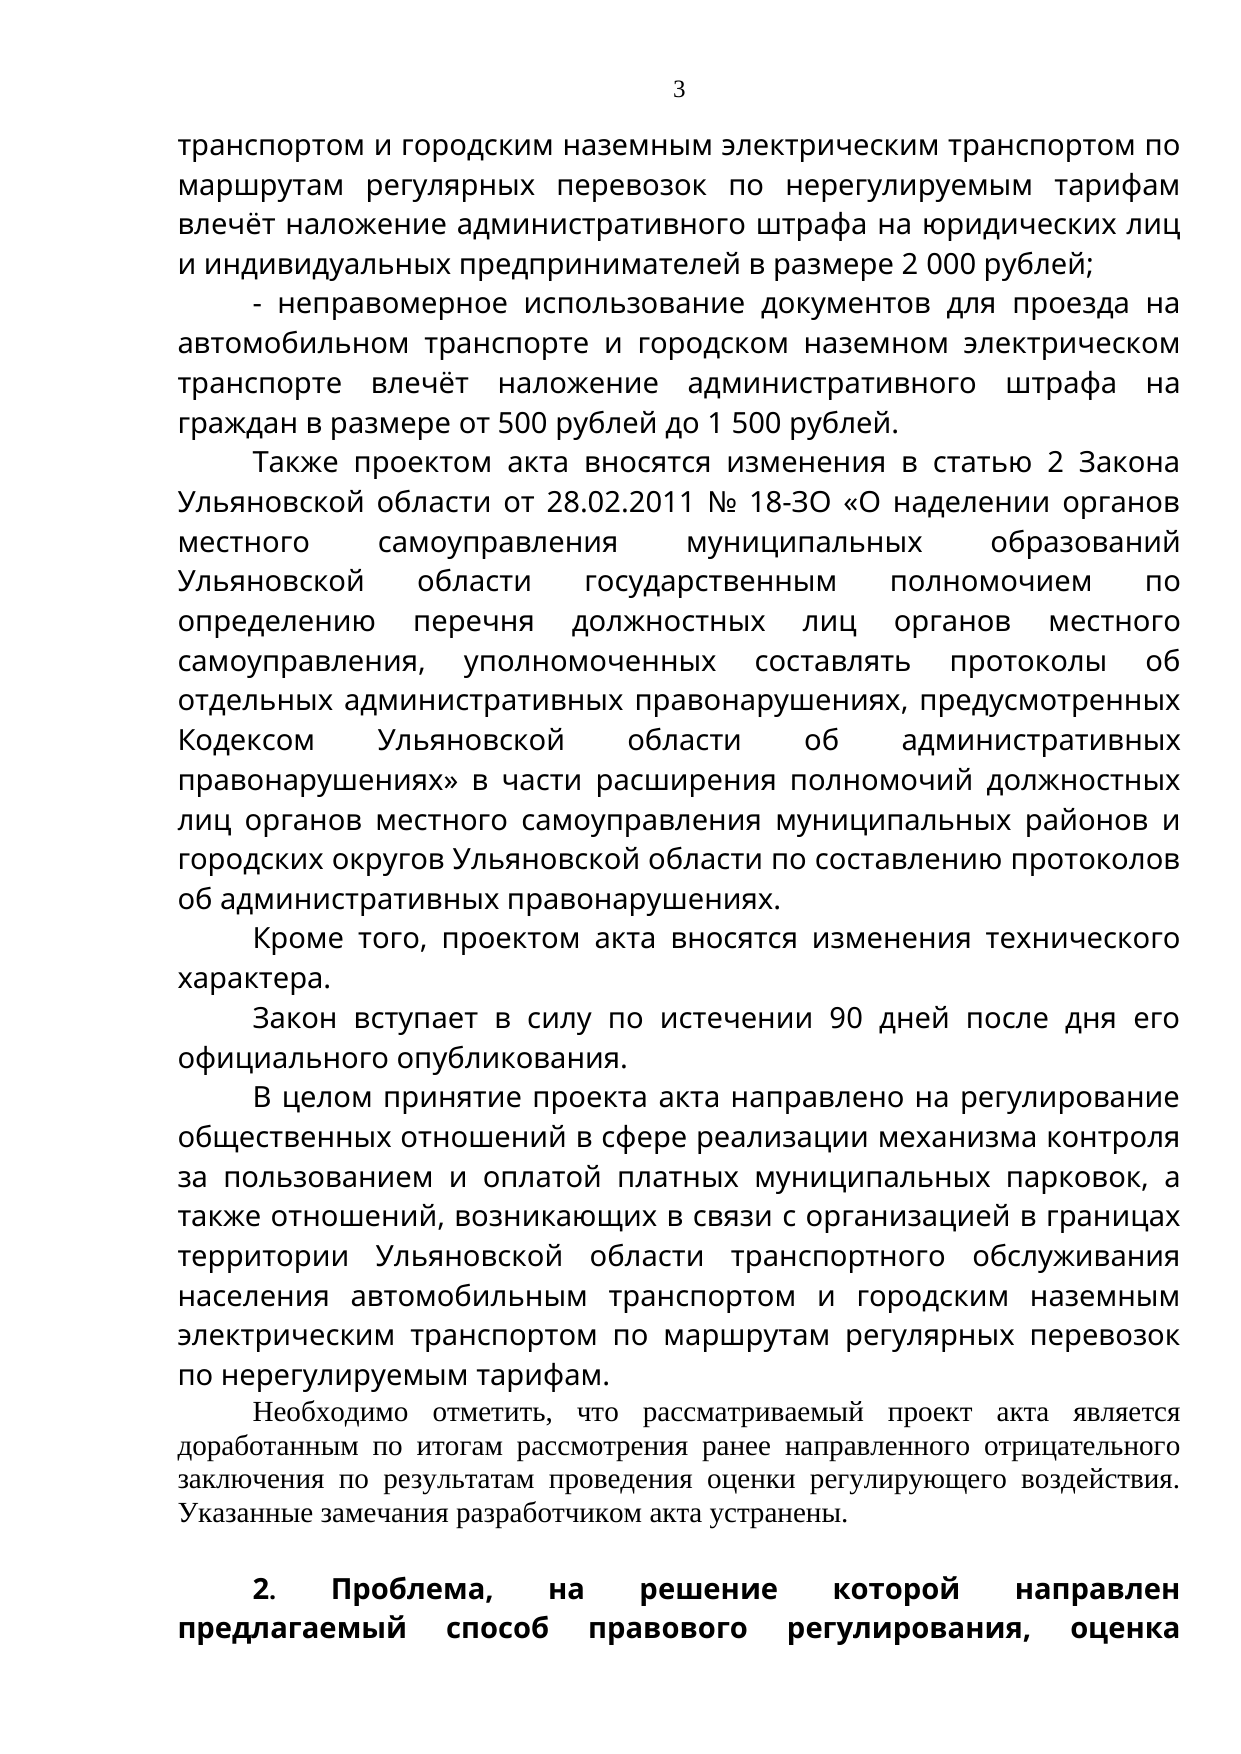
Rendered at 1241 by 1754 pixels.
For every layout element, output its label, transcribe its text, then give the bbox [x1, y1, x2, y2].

text - неправомерное использование документов для проезда на автомобильном транспорте и городском наземном электрическом транспорте влечёт наложение административного штрафа на граждан в размере от 500 рублей до 1 500 рублей. [177, 283, 1181, 442]
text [177, 124, 1181, 283]
text Необходимо отметить, что рассматриваемый проект акта является доработанным по итогам рассмотрения ранее направленного отрицательного заключения по результатам проведения оценки регулирующего воздействия. Указанные замечания разработчиком акта устранены. [177, 1394, 1181, 1528]
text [177, 1568, 1181, 1647]
text В целом принятие проекта акта направлено на регулирование общественных отношений в сфере реализации механизма контроля за пользованием и оплатой платных муниципальных парковок, а также отношений, возникающих в связи с организацией в границах территории Ульяновской области транспортного обслуживания населения автомобильным транспортом и городским наземным электрическим транспортом по маршрутам регулярных перевозок по нерегулируемым тарифам. [177, 1077, 1181, 1394]
text Также проектом акта вносятся изменения в статью 2 Закона Ульяновской области от 28.02.2011 № 18-ЗО «О наделении органов местного самоуправления муниципальных образований Ульяновской области государственным полномочием по определению перечня должностных лиц органов местного самоуправления, уполномоченных составлять протоколы об отдельных административных правонарушениях, предусмотренных Кодексом Ульяновской области об административных правонарушениях» в части расширения полномочий должностных лиц органов местного самоуправления муниципальных районов и городских округов Ульяновской области по составлению протоколов об административных правонарушениях. [177, 442, 1181, 918]
text Кроме того, проектом акта вносятся изменения технического характера. [177, 918, 1181, 997]
text Закон вступает в силу по истечении 90 дней после дня его официального опубликования. [177, 997, 1181, 1077]
